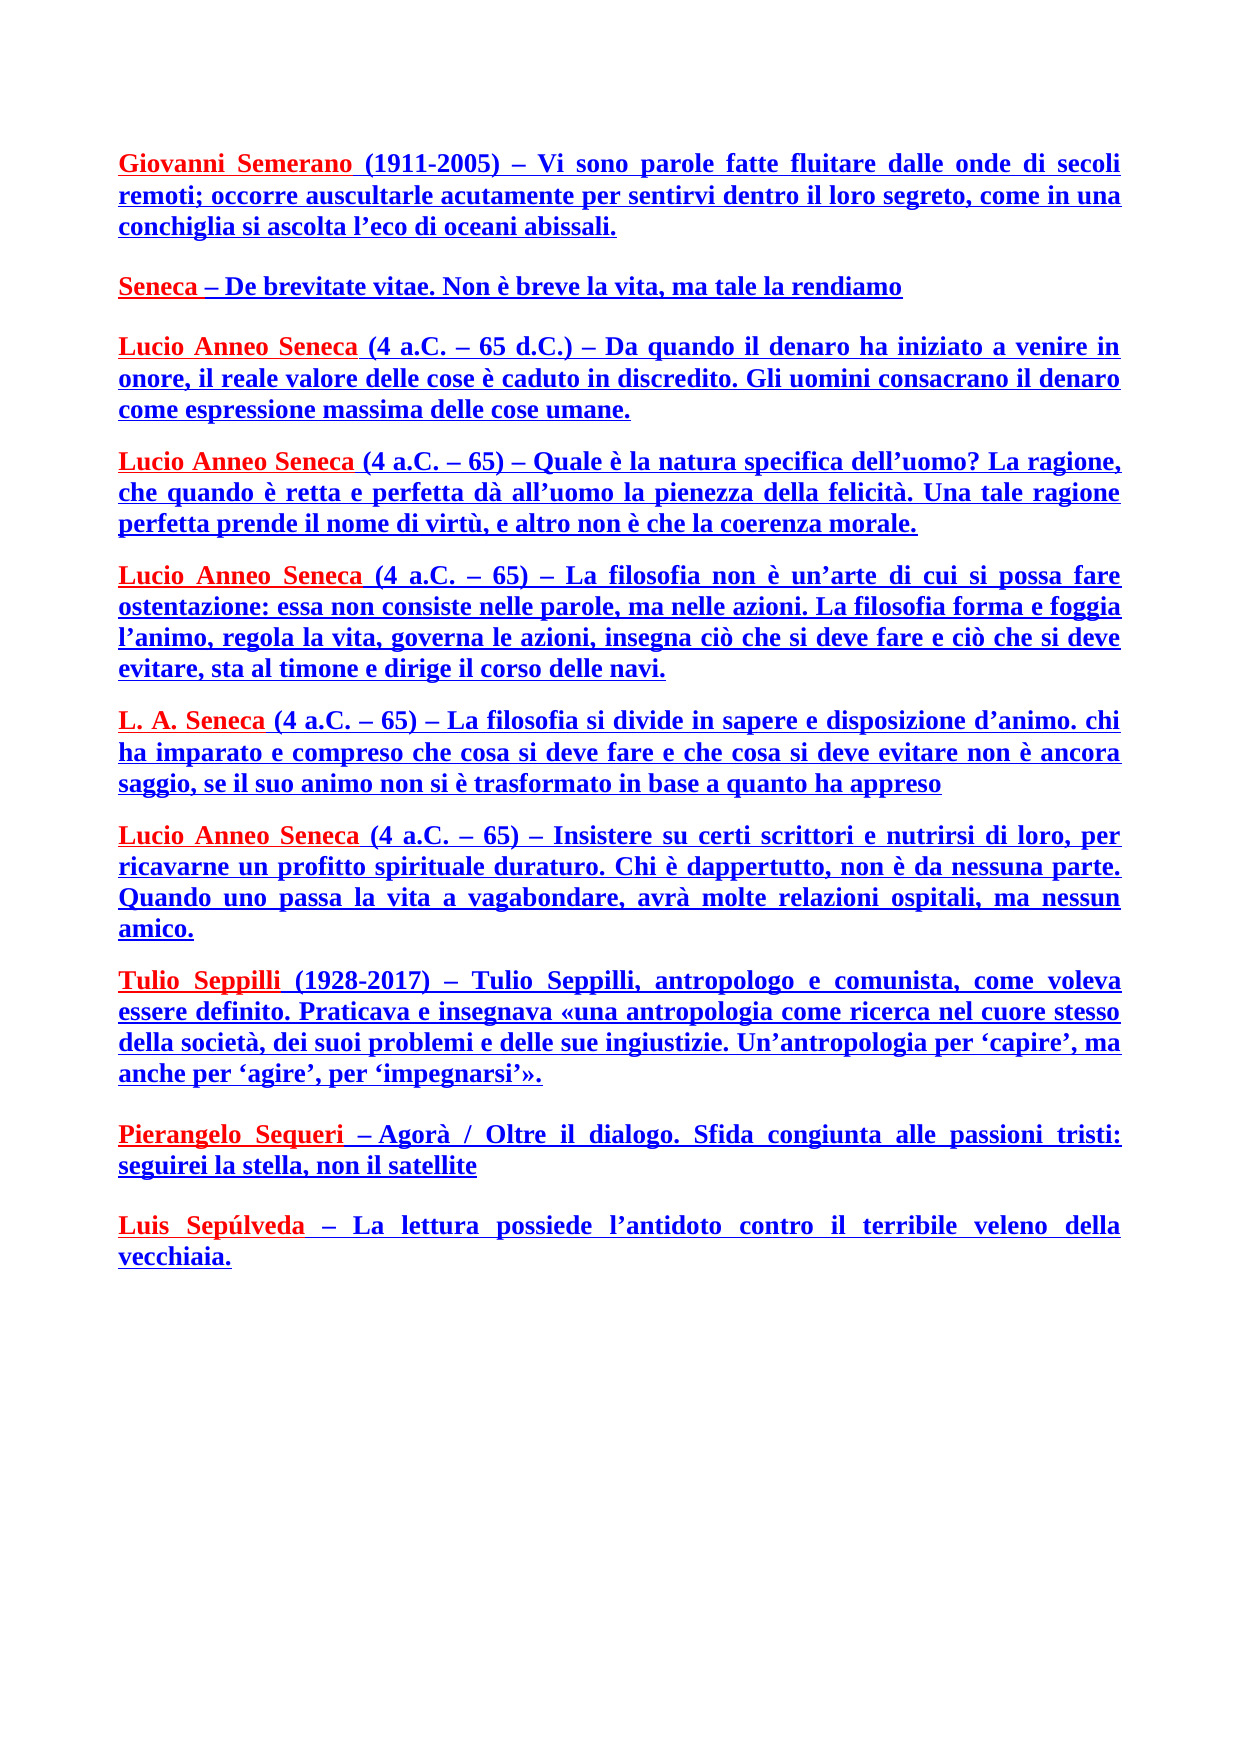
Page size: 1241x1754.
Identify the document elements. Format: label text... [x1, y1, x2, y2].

subtitle Lucio Anneo Seneca (4 a.C. – 65) – Insistere su certi scrittori e nutrirsi di loro, per ricavarne un profitto spirituale duraturo. Chi è dappertutto, non è da nessuna parte. Quando uno passa la vita a vagabondare, avrà molte relazioni ospitali, ma nessun amico. [118, 878, 1122, 943]
subtitle Tulio Seppilli (1928-2017) – Tulio Seppilli, antropologo e comunista, come voleva essere definito. Praticava e insegnava «una antropologia come ricerca nel cuore stesso della società, dei suoi problemi e delle sue ingiustizie. Un’antropologia per ‘capire’, ma anche per ‘agire’, per ‘impegnarsi’». [118, 993, 1122, 1054]
subtitle Pierangelo Sequeri – Agorà / Oltre il dialogo. Sfida congiunta alle passioni tristi: seguirei la stella, non il satellite [118, 1147, 1122, 1180]
text Lucio Anneo Seneca (4 a.C. – 65) – La filosofia non è un’arte di cui si possa fare ostentazione: essa non consiste nelle parole, ma nelle azioni. La filosofia forma e foggia l’animo, regola la vita, governa le azioni, insegna ciò che si deve fare e ciò che si deve evitare, sta al timone e dirige il corso delle navi. [118, 619, 1122, 684]
subtitle Tulio Seppilli (1928-2017) – Tulio Seppilli, antropologo e comunista, come voleva essere definito. Praticava e insegnava «una antropologia come ricerca nel cuore stesso della società, dei suoi problemi e delle sue ingiustizie. Un’antropologia per ‘capire’, ma anche per ‘agire’, per ‘impegnarsi’». [118, 964, 1122, 991]
subtitle Lucio Anneo Seneca (4 a.C. – 65) – Quale è la natura specifica dell’uomo? La ragione, che quando è retta e perfetta dà all’uomo la pienezza della felicità. Una tale ragione perfetta prende il nome di virtù, e altro non è che la coerenza morale. [118, 473, 1122, 538]
text Lucio Anneo Seneca (4 a.C. – 65) – La filosofia non è un’arte di cui si possa fare ostentazione: essa non consiste nelle parole, ma nelle azioni. La filosofia forma e foggia l’animo, regola la vita, governa le azioni, insegna ciò che si deve fare e ciò che si deve evitare, sta al timone e dirige il corso delle navi. [118, 559, 1122, 586]
subtitle Lucio Anneo Seneca (4 a.C. – 65) – Quale è la natura specifica dell’uomo? La ragione, che quando è retta e perfetta dà all’uomo la pienezza della felicità. Una tale ragione perfetta prende il nome di virtù, e altro non è che la coerenza morale. [118, 445, 1122, 472]
text Lucio Anneo Seneca (4 a.C. – 65 d.C.) – Da quando il denaro ha iniziato a venire in onore, il reale valore delle cose è caduto in discredito. Gli uomini consacrano il denaro come espressione massima delle cose umane. [118, 331, 1122, 424]
text L. A. Seneca (4 a.C. – 65) – La filosofia si divide in sapere e disposizione d’animo. chi ha imparato e compreso che cosa si deve fare e che cosa si deve evitare non è ancora saggio, se il suo animo non si è trasformato in base a quanto ha appreso [118, 764, 1122, 798]
subtitle Lucio Anneo Seneca (4 a.C. – 65) – Insistere su certi scrittori e nutrirsi di loro, per ricavarne un profitto spirituale duraturo. Chi è dappertutto, non è da nessuna parte. Quando uno passa la vita a vagabondare, avrà molte relazioni ospitali, ma nessun amico. [118, 819, 1122, 846]
subtitle Tulio Seppilli (1928-2017) – Tulio Seppilli, antropologo e comunista, come voleva essere definito. Praticava e insegnava «una antropologia come ricerca nel cuore stesso della società, dei suoi problemi e delle sue ingiustizie. Un’antropologia per ‘capire’, ma anche per ‘agire’, per ‘impegnarsi’». [118, 1055, 1122, 1089]
text L. A. Seneca (4 a.C. – 65) – La filosofia si divide in sapere e disposizione d’animo. chi ha imparato e compreso che cosa si deve fare e che cosa si deve evitare non è ancora saggio, se il suo animo non si è trasformato in base a quanto ha appreso [118, 704, 1122, 763]
subtitle Seneca – De brevitate vitae. Non è breve la vita, ma tale la rendiamo [118, 270, 1122, 301]
subtitle Giovanni Semerano (1911-2005) – Vi sono parole fatte fluitare dalle onde di secoli remoti; occorre auscultarle acutamente per sentirvi dentro il loro segreto, come in una conchiglia si ascolta l’eco di oceani abissali. [118, 207, 1122, 241]
subtitle Luis Sepúlveda – La lettura possiede l’antidoto contro il terribile veleno della vecchiaia. [118, 1209, 1122, 1272]
subtitle Giovanni Semerano (1911-2005) – Vi sono parole fatte fluitare dalle onde di secoli remoti; occorre auscultarle acutamente per sentirvi dentro il loro segreto, come in una conchiglia si ascolta l’eco di oceani abissali. [118, 148, 1122, 206]
subtitle Pierangelo Sequeri – Agorà / Oltre il dialogo. Sfida congiunta alle passioni tristi: seguirei la stella, non il satellite [118, 1118, 1122, 1145]
subtitle Lucio Anneo Seneca (4 a.C. – 65) – Insistere su certi scrittori e nutrirsi di loro, per ricavarne un profitto spirituale duraturo. Chi è dappertutto, non è da nessuna parte. Quando uno passa la vita a vagabondare, avrà molte relazioni ospitali, ma nessun amico. [118, 847, 1122, 877]
text Lucio Anneo Seneca (4 a.C. – 65) – La filosofia non è un’arte di cui si possa fare ostentazione: essa non consiste nelle parole, ma nelle azioni. La filosofia forma e foggia l’animo, regola la vita, governa le azioni, insegna ciò che si deve fare e ciò che si deve evitare, sta al timone e dirige il corso delle navi. [118, 588, 1122, 617]
